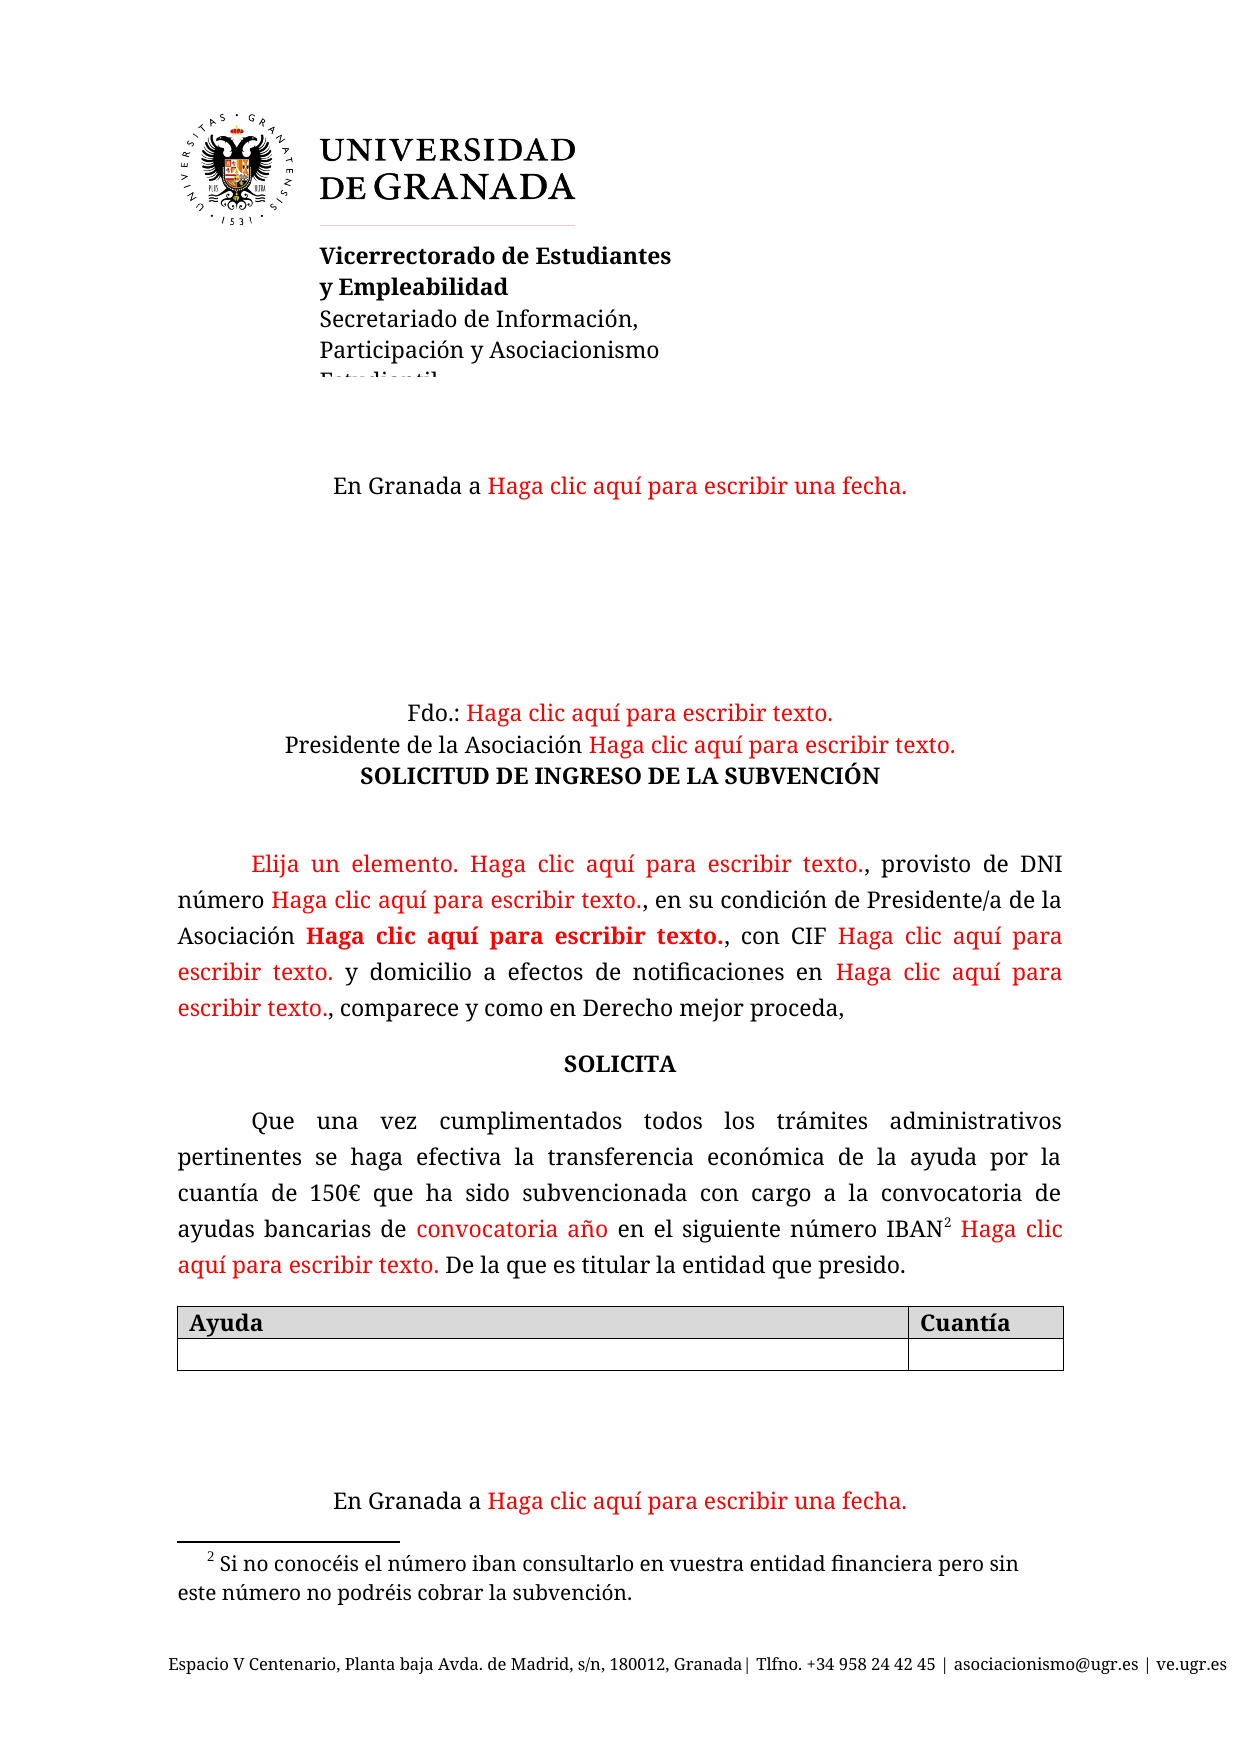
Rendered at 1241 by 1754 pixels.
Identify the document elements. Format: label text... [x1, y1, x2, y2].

text Presidente de la Asociación [177, 728, 1063, 760]
text , provisto de DNI número , en su condición de Presidente/a de la Asociación , con CIF y domicilio a efectos de notificaciones en , comparece y como en Derecho mejor proceda, [177, 848, 1063, 1023]
text SOLICITUD DE INGRESO DE LA SUBVENCIÓN [177, 760, 1063, 791]
table_header Cuantía [909, 1307, 1063, 1338]
text Fdo.: [177, 697, 1063, 728]
table_header Ayuda [178, 1307, 908, 1338]
text Que una vez cumplimentados todos los trámites administrativos pertinentes se haga efectiva la transferencia económica de la ayuda por la cuantía de 150€ que ha sido subvencionada con cargo a la convocatoria de ayudas bancarias de convocatoria año en el siguiente número IBAN De la que es titular la entidad que presido. [177, 1105, 1063, 1280]
text En Granada a [177, 1485, 1063, 1516]
picture [180, 113, 576, 226]
text SOLICITA [177, 1048, 1063, 1079]
text En Granada a [177, 470, 1063, 501]
table_cell [178, 1339, 908, 1370]
table_cell [909, 1339, 1063, 1370]
